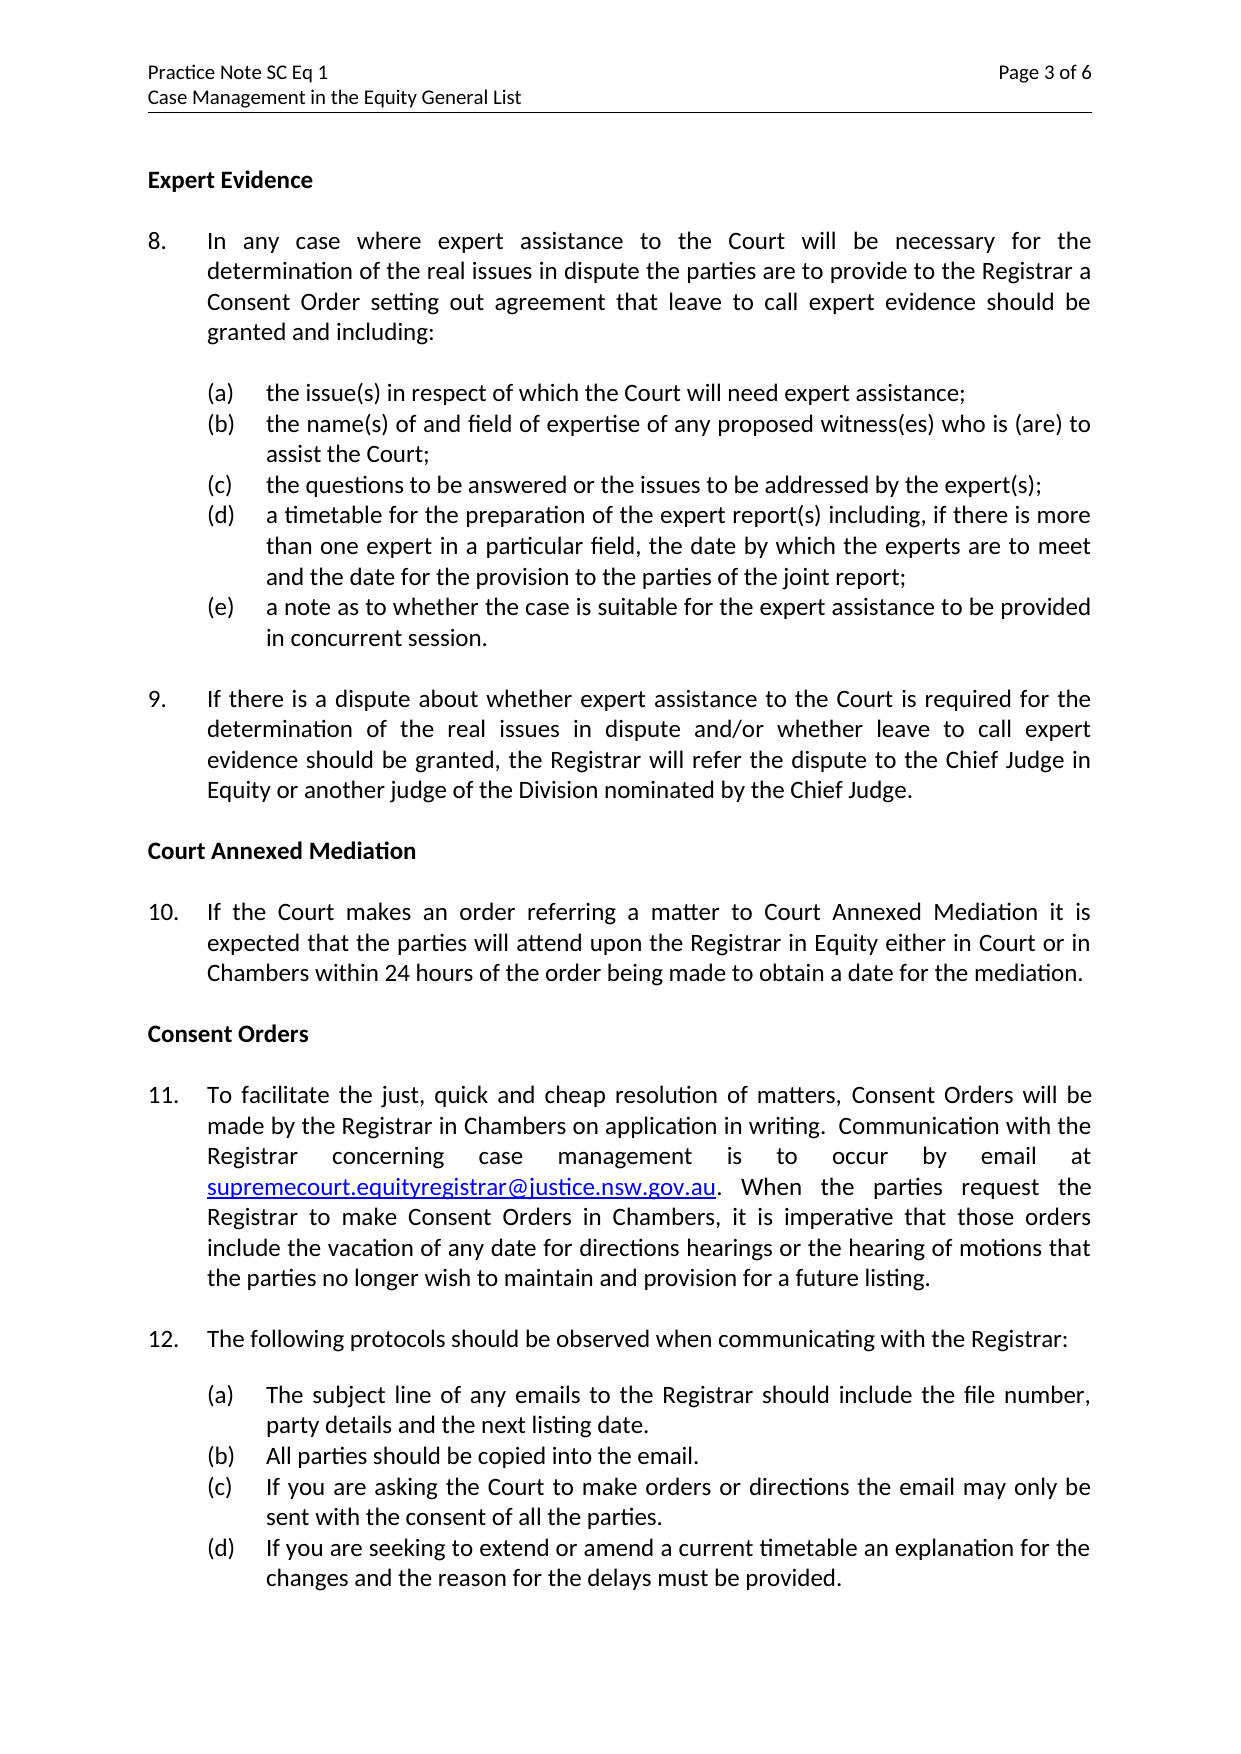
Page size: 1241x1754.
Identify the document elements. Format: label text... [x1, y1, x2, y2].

list In any case where expert assistance to the Court will be necessary for the determination of the real issues in dispute the parties are to provide to the Registrar a Consent Order setting out agreement that leave to call expert evidence should be granted and including: [148, 225, 1092, 347]
text Court Annexed Mediation [148, 835, 1092, 866]
list the questions to be answered or the issues to be addressed by the expert(s); [207, 469, 1092, 499]
text Expert Evidence [148, 164, 1092, 194]
list a note as to whether the case is suitable for the expert assistance to be provided in concurrent session. [207, 591, 1092, 652]
list All parties should be copied into the email. [207, 1440, 1092, 1471]
list If you are seeking to extend or amend a current timetable an explanation for the changes and the reason for the delays must be provided. [207, 1532, 1092, 1593]
list If there is a dispute about whether expert assistance to the Court is required for the determination of the real issues in dispute and/or whether leave to call expert evidence should be granted, the Registrar will refer the dispute to the Chief Judge in Equity or another judge of the Division nominated by the Chief Judge. [148, 683, 1092, 805]
list the name(s) of and field of expertise of any proposed witness(es) who is (are) to assist the Court; [207, 408, 1092, 469]
list the issue(s) in respect of which the Court will need expert assistance; [207, 377, 1092, 408]
list a timetable for the preparation of the expert report(s) including, if there is more than one expert in a particular field, the date by which the experts are to meet and the date for the provision to the parties of the joint report; [207, 499, 1092, 591]
list To facilitate the just, quick and cheap resolution of matters, Consent Orders will be made by the Registrar in Chambers on application in writing. Communication with the Registrar concerning case management is to occur by email at supremecourt.equityregistrar@justice.nsw.gov.au. When the parties request the Registrar to make Consent Orders in Chambers, it is imperative that those orders include the vacation of any date for directions hearings or the hearing of motions that the parties no longer wish to maintain and provision for a future listing. [148, 1079, 1092, 1293]
list If you are asking the Court to make orders or directions the email may only be sent with the consent of all the parties. [207, 1471, 1092, 1532]
list The subject line of any emails to the Registrar should include the file number, party details and the next listing date. [207, 1379, 1092, 1440]
list The following protocols should be observed when communicating with the Registrar: [148, 1324, 1092, 1354]
text Consent Orders [148, 1018, 1092, 1049]
list If the Court makes an order referring a matter to Court Annexed Mediation it is expected that the parties will attend upon the Registrar in Equity either in Court or in Chambers within 24 hours of the order being made to obtain a date for the mediation. [148, 896, 1092, 988]
